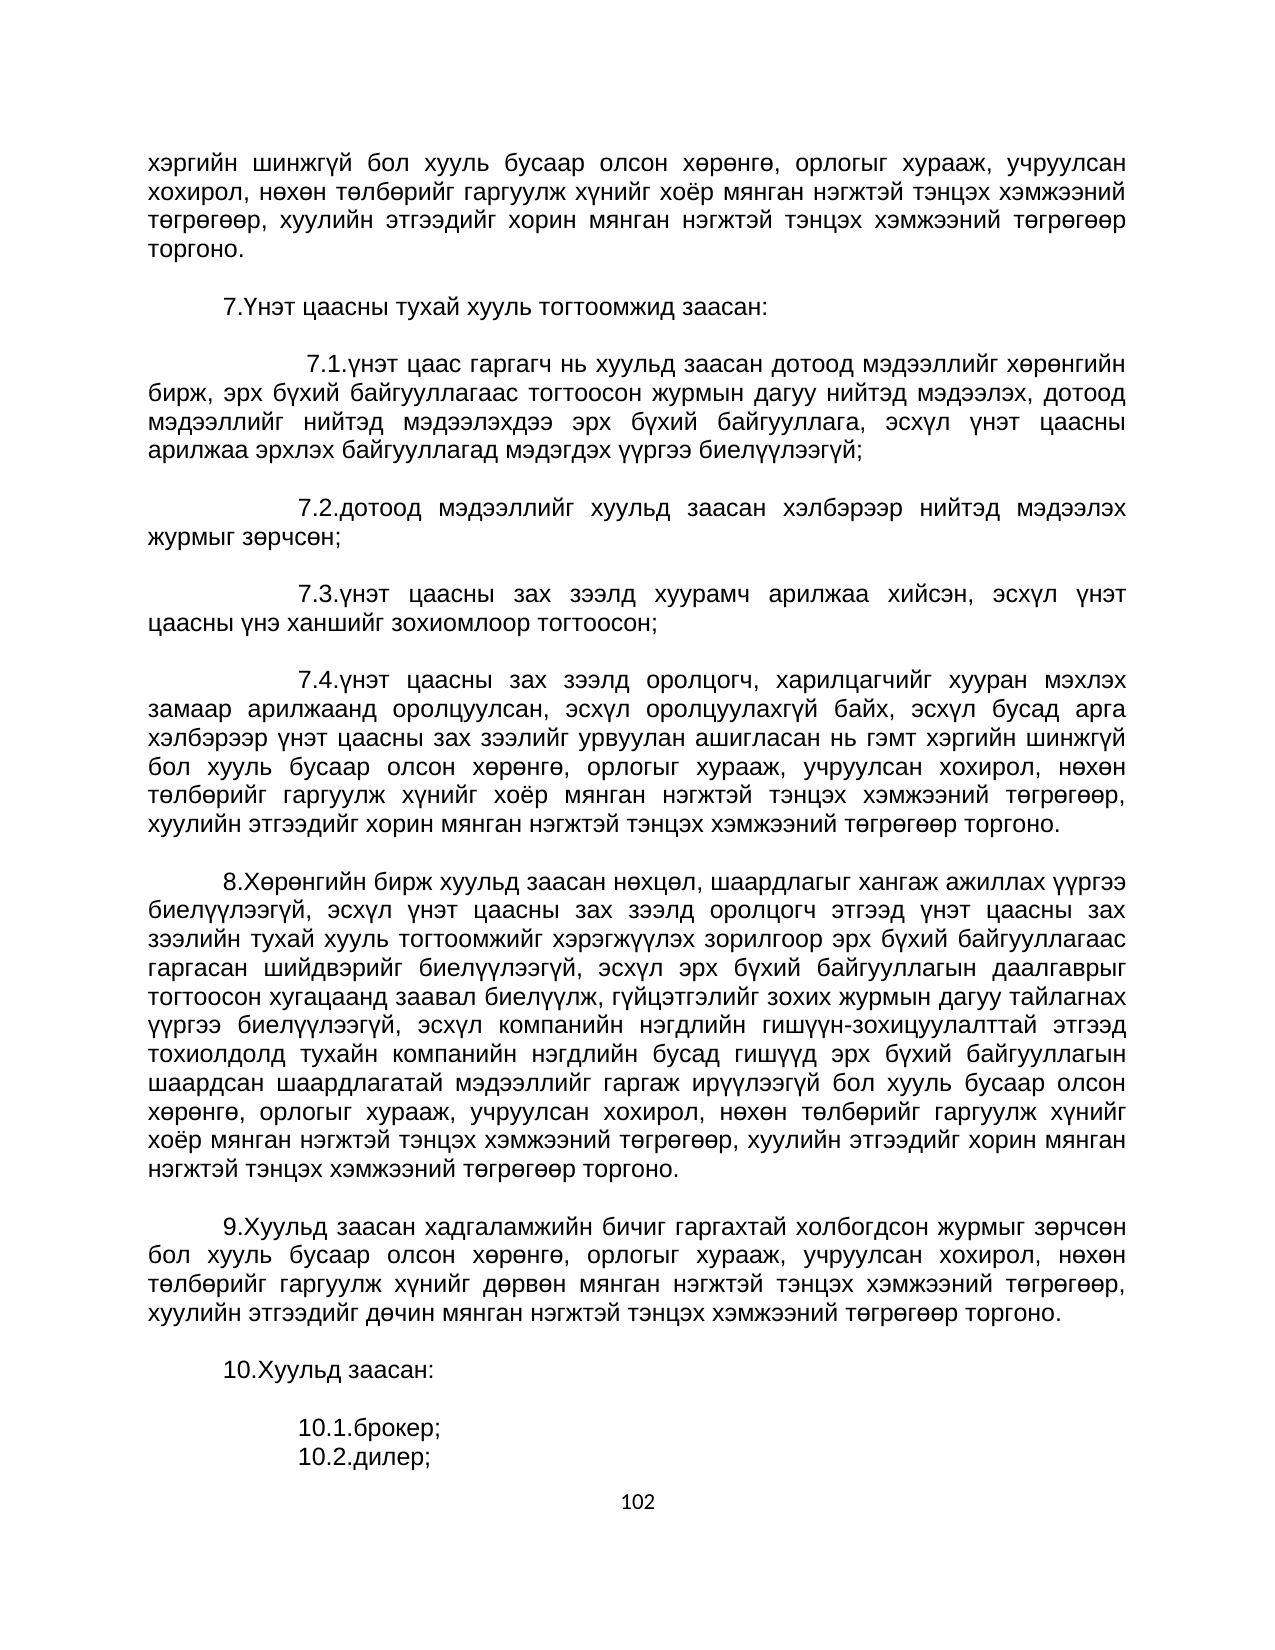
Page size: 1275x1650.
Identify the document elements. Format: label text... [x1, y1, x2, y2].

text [148, 148, 1127, 263]
text 7.4.үнэт цаасны зах зээлд оролцогч, харилцагчийг хууран мэхлэх замаар арилжаанд оролцуулсан, эсхүл оролцуулахгүй байх, эсхүл бусад арга хэлбэрээр үнэт цаасны зах зээлийг урвуулан ашигласан нь гэмт хэргийн шинжгүй бол хууль бусаар олсон хөрөнгө, орлогыг хурааж, учруулсан хохирол, нөхөн төлбөрийг гаргуулж хүнийг хоёр мянган нэгжтэй тэнцэх хэмжээний төгрөгөөр, хуулийн этгээдийг хорин мянган нэгжтэй тэнцэх хэмжээний төгрөгөөр торгоно. [148, 665, 1127, 838]
text 10.1.брокер; [148, 1413, 1127, 1441]
text 8.Хөрөнгийн бирж хуульд заасан нөхцөл, шаардлагыг хангаж ажиллах үүргээ биелүүлээгүй, эсхүл үнэт цаасны зах зээлд оролцогч этгээд үнэт цаасны зах зээлийн тухай хууль тогтоомжийг хэрэгжүүлэх зорилгоор эрх бүхий байгууллагаас гаргасан шийдвэрийг биелүүлээгүй, эсхүл эрх бүхий байгууллагын даалгаврыг тогтоосон хугацаанд заавал биелүүлж, гүйцэтгэлийг зохих журмын дагуу тайлагнах үүргээ биелүүлээгүй, эсхүл компанийн нэгдлийн гишүүн-зохицуулалттай этгээд тохиолдолд тухайн компанийн нэгдлийн бусад гишүүд эрх бүхий байгууллагын шаардсан шаардлагатай мэдээллийг гаргаж ирүүлээгүй бол хууль бусаар олсон хөрөнгө, орлогыг хурааж, учруулсан хохирол, нөхөн төлбөрийг гаргуулж хүнийг хоёр мянган нэгжтэй тэнцэх хэмжээний төгрөгөөр, хуулийн этгээдийг хорин мянган нэгжтэй тэнцэх хэмжээний төгрөгөөр торгоно. [148, 866, 1127, 1183]
text 10.Хуульд заасан: [148, 1355, 1127, 1384]
text 10.2.дилер; [148, 1441, 1127, 1470]
text 7.1.үнэт цаас гаргагч нь хуульд заасан дотоод мэдээллийг хөрөнгийн бирж, эрх бүхий байгууллагаас тогтоосон журмын дагуу нийтэд мэдээлэх, дотоод мэдээллийг нийтэд мэдээлэхдээ эрх бүхий байгууллага, эсхүл үнэт цаасны арилжаа эрхлэх байгууллагад мэдэгдэх үүргээ биелүүлээгүй; [148, 349, 1127, 464]
text 9.Хуульд заасан хадгаламжийн бичиг гаргахтай холбогдсон журмыг зөрчсөн бол хууль бусаар олсон хөрөнгө, орлогыг хурааж, учруулсан хохирол, нөхөн төлбөрийг гаргуулж хүнийг дөрвөн мянган нэгжтэй тэнцэх хэмжээний төгрөгөөр, хуулийн этгээдийг дөчин мянган нэгжтэй тэнцэх хэмжээний төгрөгөөр торгоно. [148, 1211, 1127, 1326]
text 7.Үнэт цаасны тухай хууль тогтоомжид заасан: [148, 291, 1127, 320]
text 7.2.дотоод мэдээллийг хуульд заасан хэлбэрээр нийтэд мэдээлэх журмыг зөрчсөн; [148, 493, 1127, 550]
text 7.3.үнэт цаасны зах зээлд хуурамч арилжаа хийсэн, эсхүл үнэт цаасны үнэ ханшийг зохиомлоор тогтоосон; [148, 579, 1127, 636]
